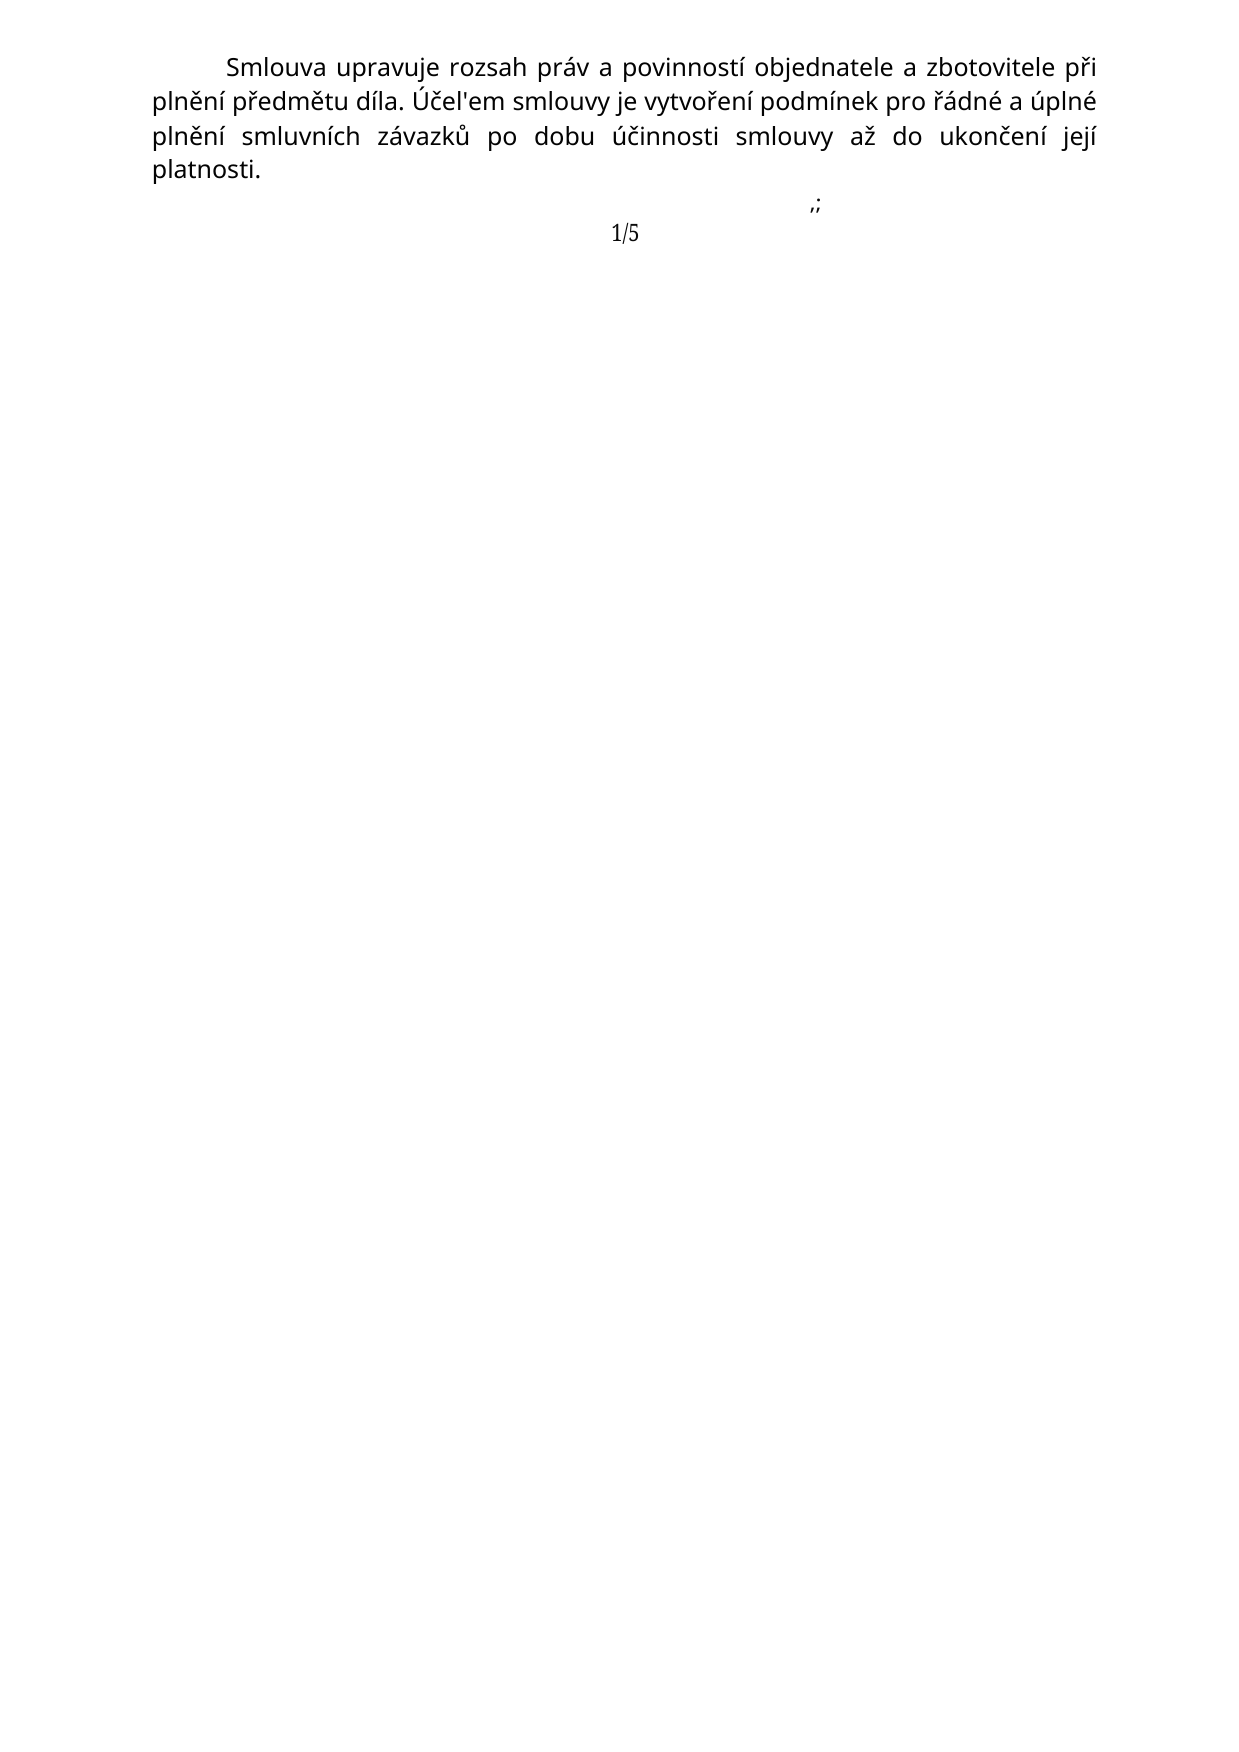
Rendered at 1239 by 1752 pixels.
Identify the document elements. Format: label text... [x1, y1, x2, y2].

text Smlouva upravuje rozsah práv a povinností objednatele a zbotovitele při plnění předmětu díla. Účel'em smlouvy je vytvoření podmínek pro řádné a úplné plnění smluvních závazků po dobu účinnosti smlouvy až do ukončení její platnosti. [152, 50, 1098, 186]
text 1/5 [610, 217, 641, 248]
text ,; [137, 186, 821, 217]
